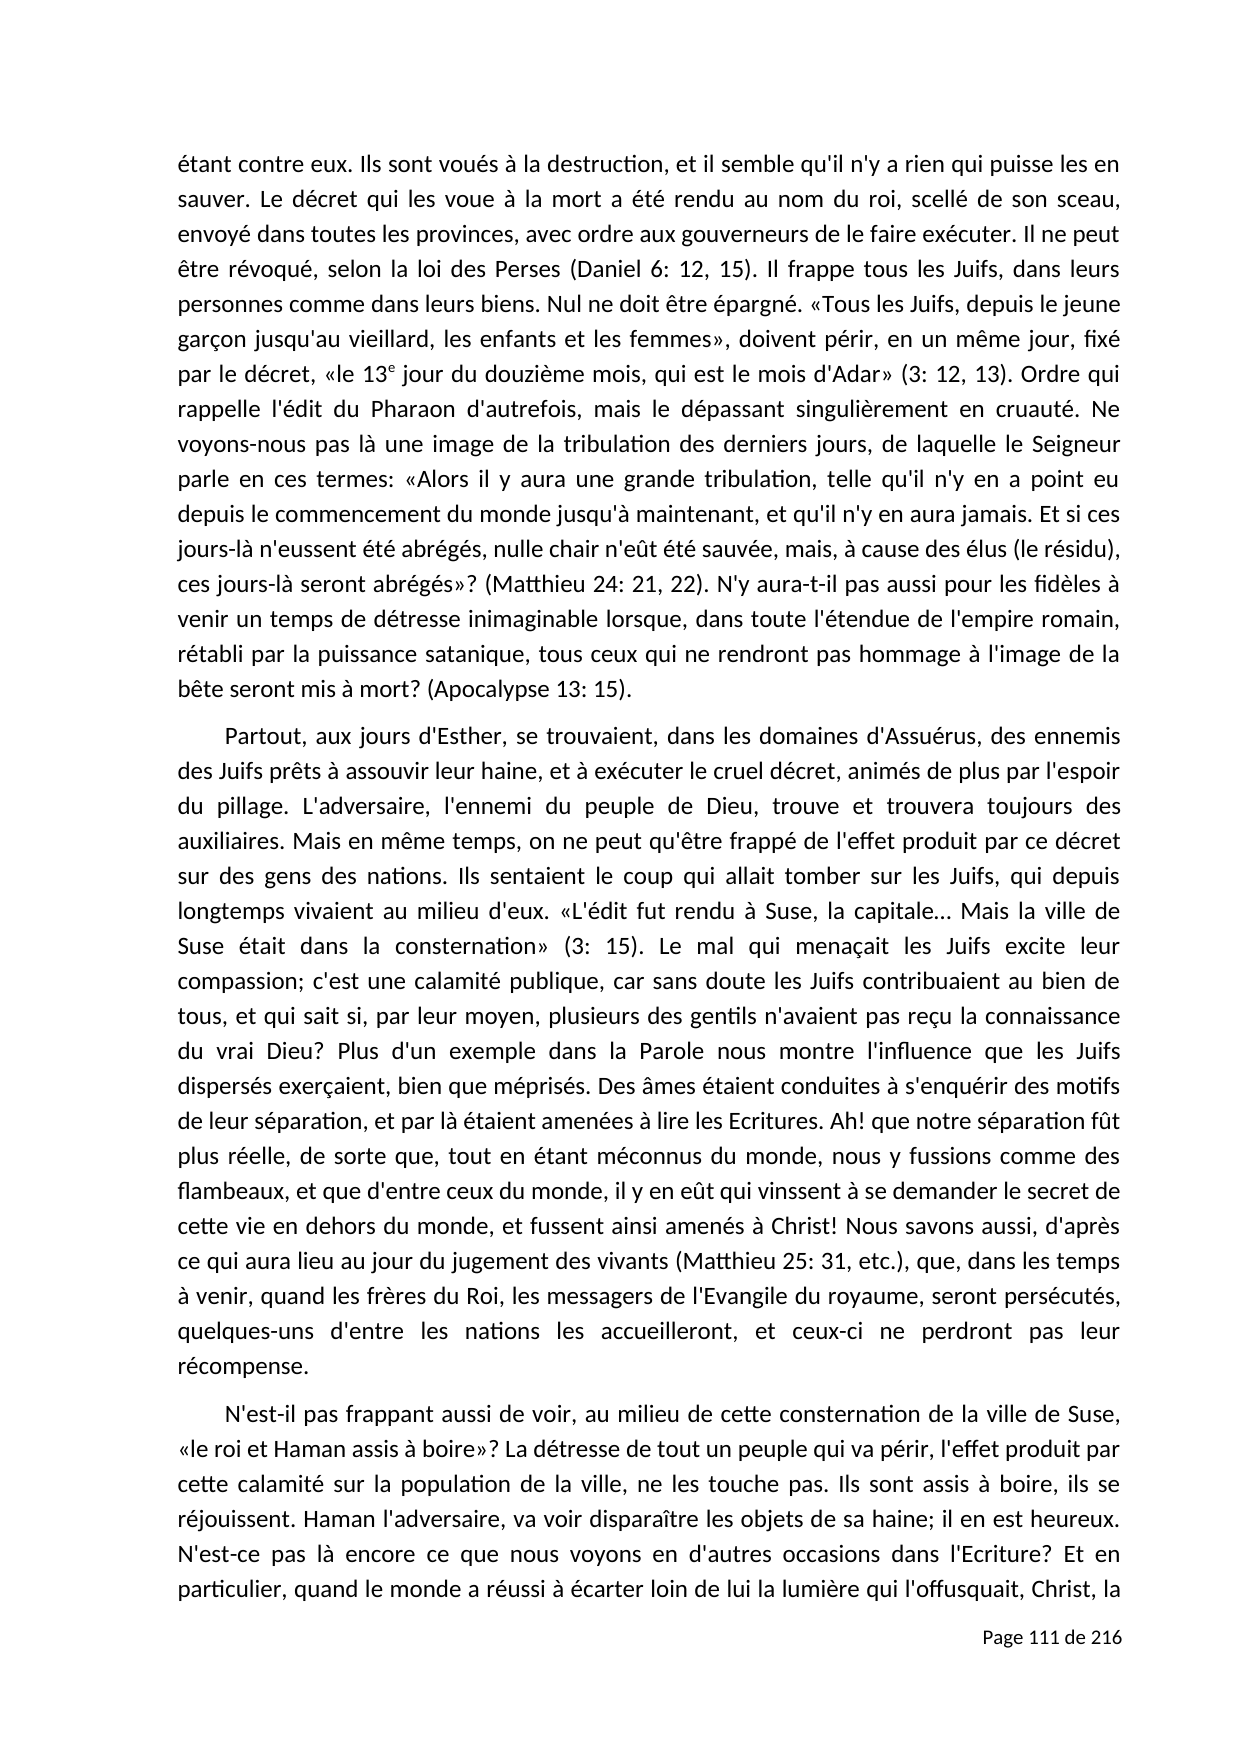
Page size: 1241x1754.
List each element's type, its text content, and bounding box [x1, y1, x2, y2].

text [177, 148, 1122, 703]
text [177, 1398, 1122, 1603]
text Partout, aux jours d'Esther, se trouvaient, dans les domaines d'Assuérus, des ennemis des Juifs prêts à assouvir leur haine, et à exécuter le cruel décret, animés de plus par l'espoir du pillage. L'adversaire, l'ennemi du peuple de Dieu, trouve et trouvera toujours des auxiliaires. Mais en même temps, on ne peut qu'être frappé de l'effet produit par ce décret sur des gens des nations. Ils sentaient le coup qui allait tomber sur les Juifs, qui depuis longtemps vivaient au milieu d'eux. «L'édit fut rendu à Suse, la capitale… Mais la ville de Suse était dans la consternation» (3: 15). Le mal qui menaçait les Juifs excite leur compassion; c'est une calamité publique, car sans doute les Juifs contribuaient au bien de tous, et qui sait si, par leur moyen, plusieurs des gentils n'avaient pas reçu la connaissance du vrai Dieu? Plus d'un exemple dans la Parole nous montre l'influence que les Juifs dispersés exerçaient, bien que méprisés. Des âmes étaient conduites à s'enquérir des motifs de leur séparation, et par là étaient amenées à lire les Ecritures. Ah! que notre séparation fût plus réelle, de sorte que, tout en étant méconnus du monde, nous y fussions comme des flambeaux, et que d'entre ceux du monde, il y en eût qui vinssent à se demander le secret de cette vie en dehors du monde, et fussent ainsi amenés à Christ! Nous savons aussi, d'après ce qui aura lieu au jour du jugement des vivants (Matthieu 25: 31, etc.), que, dans les temps à venir, quand les frères du Roi, les messagers de l'Evangile du royaume, seront persécutés, quelques-uns d'entre les nations les accueilleront, et ceux-ci ne perdront pas leur récompense. [177, 720, 1122, 1381]
